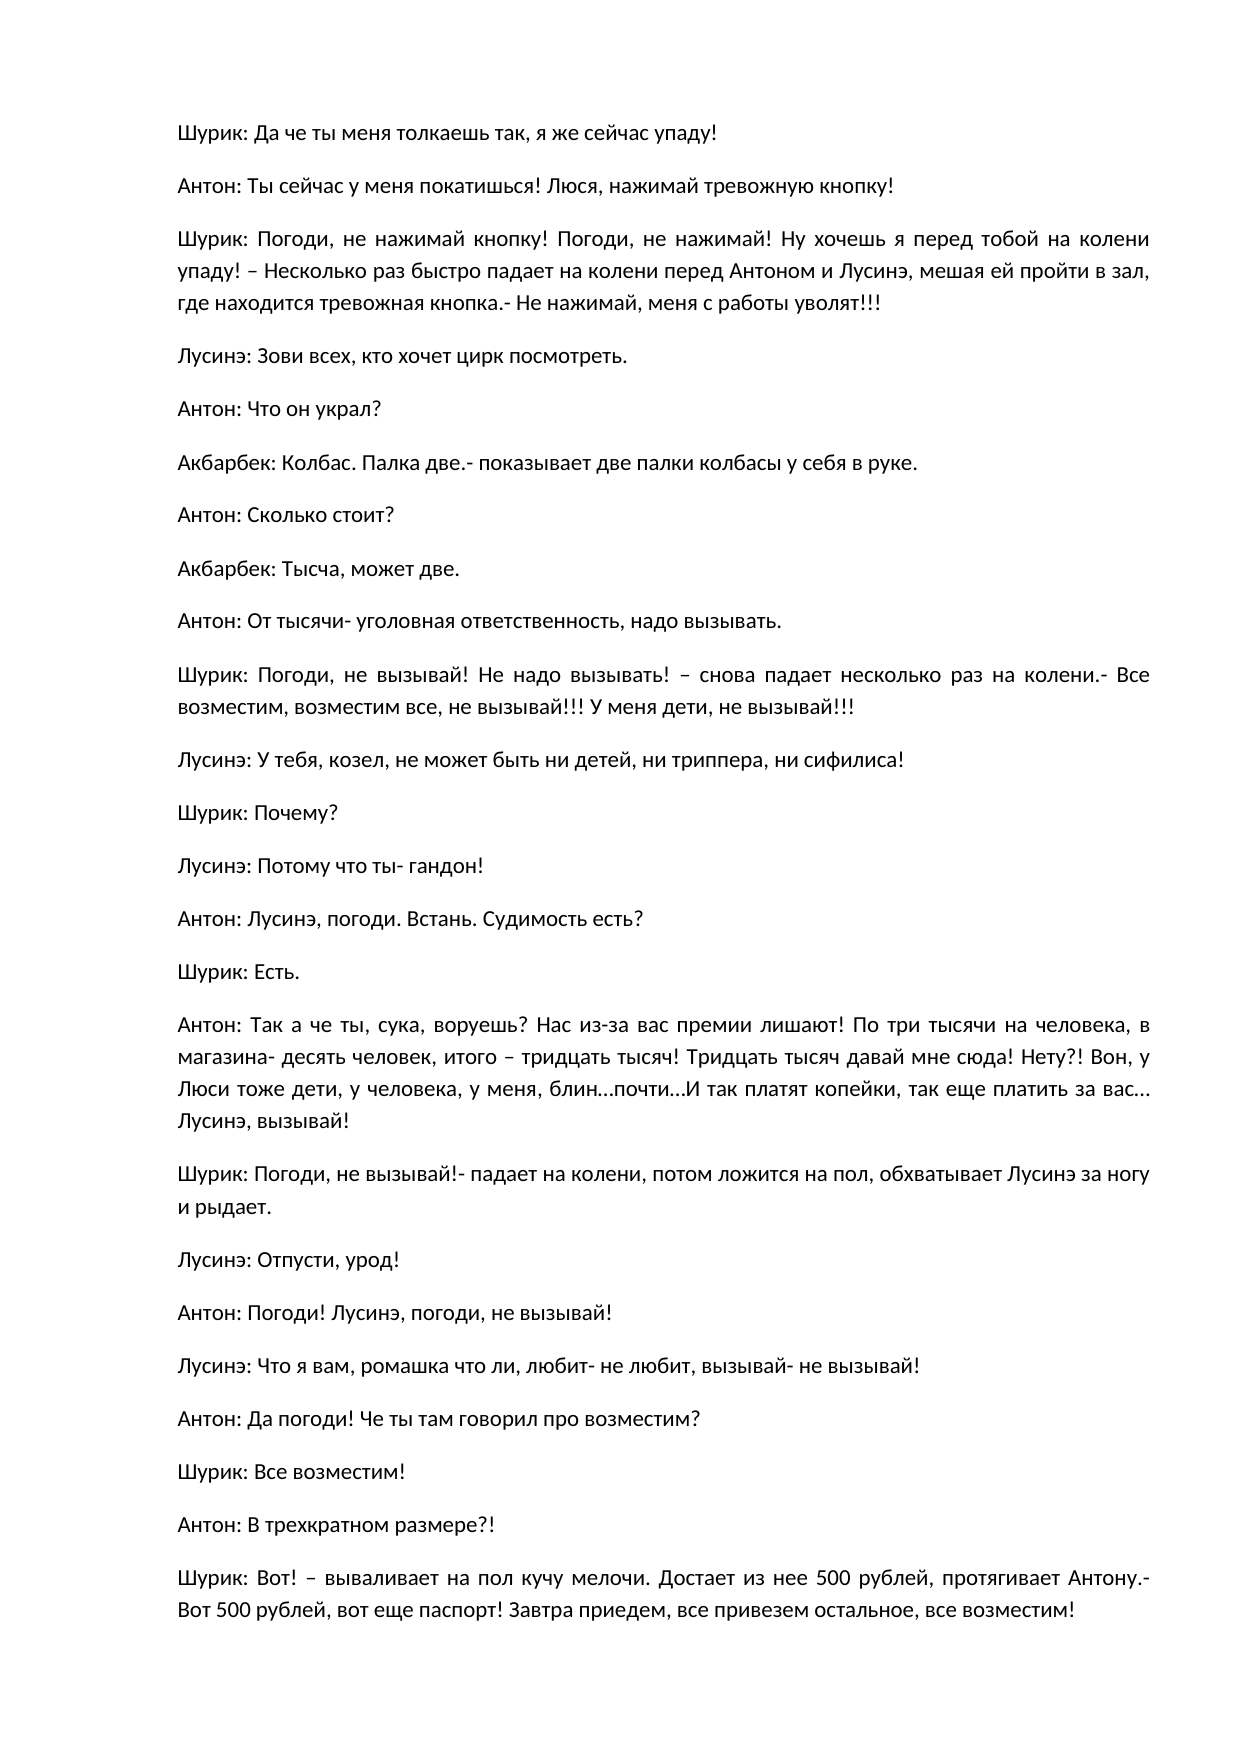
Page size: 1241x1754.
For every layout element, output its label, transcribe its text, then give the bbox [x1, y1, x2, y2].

text Акбарбек: Тысча, может две. [177, 554, 1152, 582]
text Лусинэ: Потому что ты- гандон! [177, 851, 1152, 879]
text Шурик: Почему? [177, 798, 1152, 826]
text Шурик: Вот! – вываливает на пол кучу мелочи. Достает из нее 500 рублей, протягивает Антону.- Вот 500 рублей, вот еще паспорт! Завтра приедем, все привезем остальное, все возместим! [177, 1563, 1152, 1623]
text Лусинэ: Зови всех, кто хочет цирк посмотреть. [177, 342, 1152, 369]
text Шурик: Погоди, не нажимай кнопку! Погоди, не нажимай! Ну хочешь я перед тобой на колени упаду! – Несколько раз быстро падает на колени перед Антоном и Лусинэ, мешая ей пройти в зал, где находится тревожная кнопка.- Не нажимай, меня с работы уволят!!! [177, 224, 1152, 317]
text Шурик: Погоди, не вызывай!- падает на колени, потом ложится на пол, обхватывает Лусинэ за ногу и рыдает. [177, 1159, 1152, 1220]
text Антон: Сколько стоит? [177, 501, 1152, 529]
text Шурик: Все возместим! [177, 1457, 1152, 1485]
text Антон: Лусинэ, погоди. Встань. Судимость есть? [177, 904, 1152, 932]
text Антон: Да погоди! Че ты там говорил про возместим? [177, 1404, 1152, 1432]
text Антон: Ты сейчас у меня покатишься! Люся, нажимай тревожную кнопку! [177, 171, 1152, 199]
text Шурик: Есть. [177, 957, 1152, 985]
text Лусинэ: Отпусти, урод! [177, 1245, 1152, 1273]
text Антон: От тысячи- уголовная ответственность, надо вызывать. [177, 607, 1152, 635]
text Антон: Так а че ты, сука, воруешь? Нас из-за вас премии лишают! По три тысячи на человека, в магазина- десять человек, итого – тридцать тысяч! Тридцать тысяч давай мне сюда! Нету?! Вон, у Люси тоже дети, у человека, у меня, блин…почти…И так платят копейки, так еще платить за вас…Лусинэ, вызывай! [177, 1010, 1152, 1134]
text Антон: Погоди! Лусинэ, погоди, не вызывай! [177, 1298, 1152, 1326]
text Шурик: Погоди, не вызывай! Не надо вызывать! – снова падает несколько раз на колени.- Все возместим, возместим все, не вызывай!!! У меня дети, не вызывай!!! [177, 660, 1152, 720]
text Антон: В трехкратном размере?! [177, 1510, 1152, 1538]
text Акбарбек: Колбас. Палка две.- показывает две палки колбасы у себя в руке. [177, 448, 1152, 476]
text Лусинэ: Что я вам, ромашка что ли, любит- не любит, вызывай- не вызывай! [177, 1351, 1152, 1379]
text Шурик: Да че ты меня толкаешь так, я же сейчас упаду! [177, 118, 1152, 146]
text Антон: Что он украл? [177, 394, 1152, 423]
text Лусинэ: У тебя, козел, не может быть ни детей, ни триппера, ни сифилиса! [177, 745, 1152, 773]
